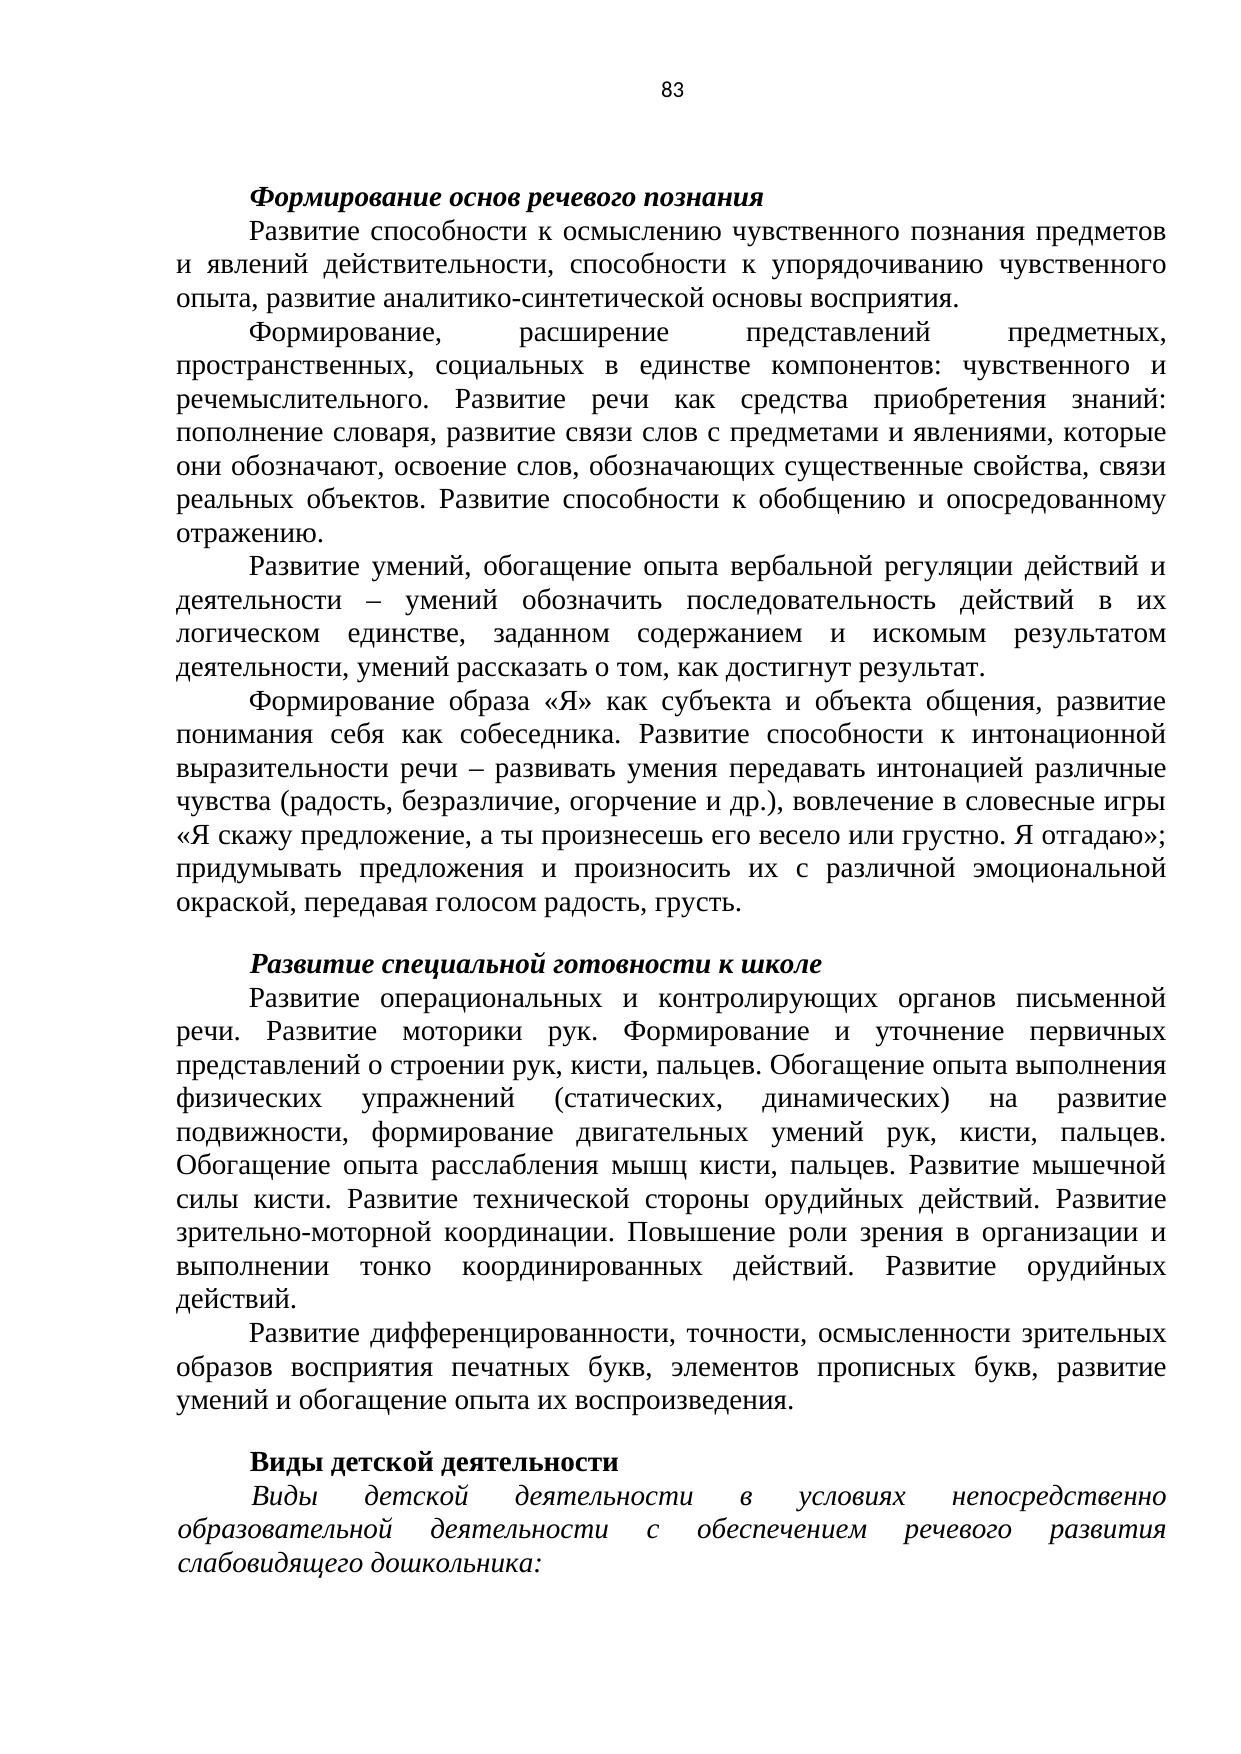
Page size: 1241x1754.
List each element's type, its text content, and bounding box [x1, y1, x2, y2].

text Развитие способности к осмыслению чувственного познания предметов и явлений действительности, способности к упорядочиванию чувственного опыта, развитие аналитико-синтетической основы восприятия. [176, 213, 1167, 314]
text Развитие дифференцированности, точности, осмысленности зрительных образов восприятия печатных букв, элементов прописных букв, развитие умений и обогащение опыта их воспроизведения. [176, 1315, 1167, 1416]
text Формирование образа «Я» как субъекта и объекта общения, развитие понимания себя как собеседника. Развитие способности к интонационной выразительности речи – развивать умения передавать интонацией различные чувства (радость, безразличие, огорчение и др.), вовлечение в словесные игры «Я скажу предложение, а ты произнесешь его весело или грустно. Я отгадаю»; придумывать предложения и произносить их с различной эмоциональной окраской, передавая голосом радость, грусть. [176, 683, 1167, 917]
text Виды детской деятельности [249, 1444, 1167, 1478]
text Развитие умений, обогащение опыта вербальной регуляции действий и деятельности – умений обозначить последовательность действий в их логическом единстве, заданном содержанием и искомым результатом деятельности, умений рассказать о том, как достигнут результат. [176, 548, 1167, 683]
text Виды детской деятельности в условиях непосредственно образовательной деятельности с обеспечением речевого развития слабовидящего дошкольника: [177, 1478, 1167, 1579]
text Формирование основ речевого познания [249, 179, 1167, 213]
text Формирование, расширение представлений предметных, пространственных, социальных в единстве компонентов: чувственного и речемыслительного. Развитие речи как средства приобретения знаний: пополнение словаря, развитие связи слов с предметами и явлениями, которые они обозначают, освоение слов, обозначающих существенные свойства, связи реальных объектов. Развитие способности к обобщению и опосредованному отражению. [176, 314, 1167, 548]
text Развитие операциональных и контролирующих органов письменной речи. Развитие моторики рук. Формирование и уточнение первичных представлений о строении рук, кисти, пальцев. Обогащение опыта выполнения физических упражнений (статических, динамических) на развитие подвижности, формирование двигательных умений рук, кисти, пальцев. Обогащение опыта расслабления мышц кисти, пальцев. Развитие мышечной силы кисти. Развитие технической стороны орудийных действий. Развитие зрительно-моторной координации. Повышение роли зрения в организации и выполнении тонко координированных действий. Развитие орудийных действий. [176, 980, 1167, 1315]
text Развитие специальной готовности к школе [249, 946, 1167, 980]
